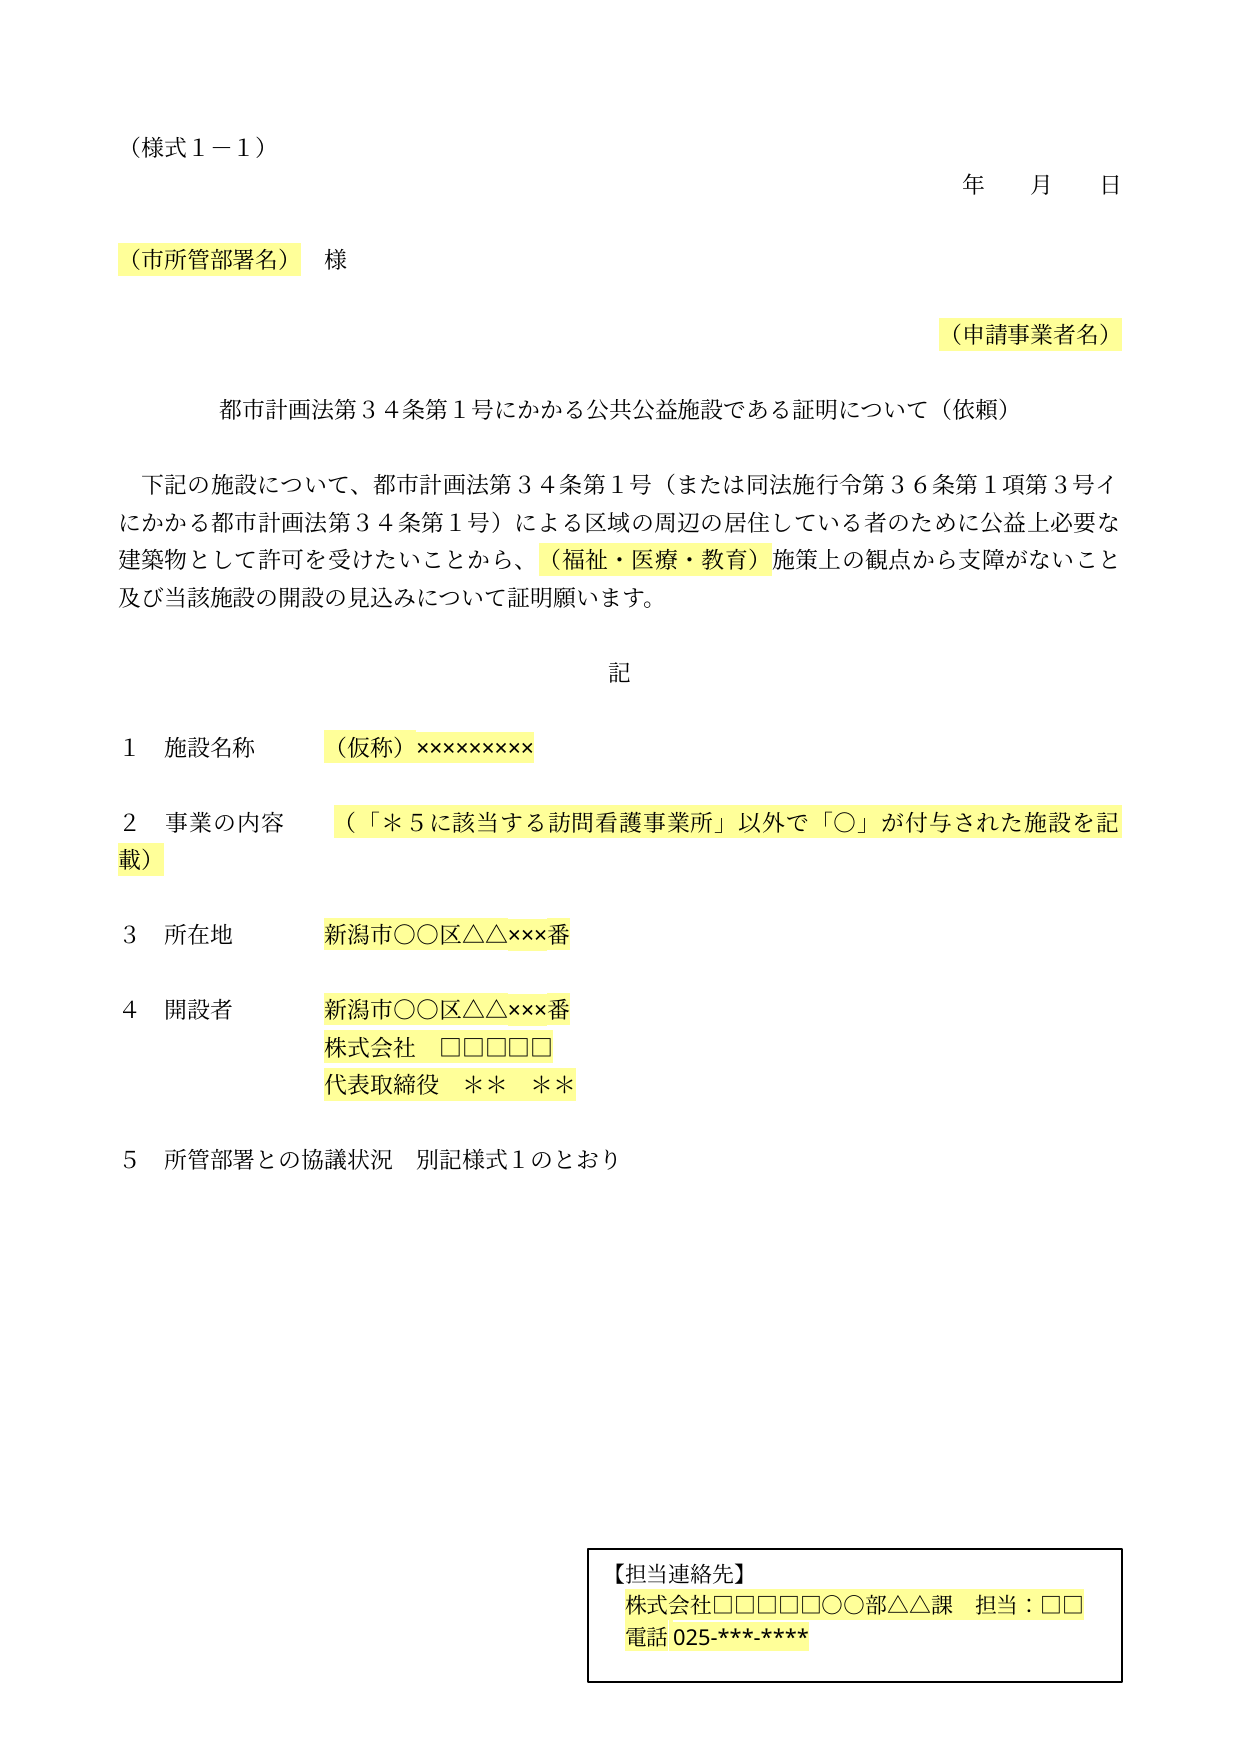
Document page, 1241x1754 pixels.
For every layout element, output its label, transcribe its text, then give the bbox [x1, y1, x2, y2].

text 記 [118, 653, 1122, 690]
text 下記の施設について、都市計画法第３４条第１号（または同法施行令第３６条第１項第３号イにかかる都市計画法第３４条第１号）による区域の周辺の居住している者のために公益上必要な建築物として許可を受けたいことから、（福祉・医療・教育）施策上の観点から支障がないこと及び当該施設の開設の見込みについて証明願います。 [118, 465, 1122, 615]
text ４ 開設者 新潟市○○区△△×××番 [118, 990, 1122, 1028]
text １ 施設名称 （仮称）××××××××× [118, 728, 1122, 765]
text 年 月 日 [118, 165, 1122, 203]
text （様式１－１） [118, 128, 1122, 165]
text 株式会社 □□□□□ [118, 1028, 1122, 1065]
text 都市計画法第３４条第１号にかかる公共公益施設である証明について（依頼） [118, 390, 1122, 428]
text ３ 所在地 新潟市○○区△△×××番 [118, 915, 1122, 953]
text （市所管部署名） 様 [118, 240, 1122, 278]
text （申請事業者名） [118, 315, 1122, 353]
text ５ 所管部署との協議状況 別記様式１のとおり [118, 1140, 1122, 1178]
text 代表取締役 ＊＊ ＊＊ [118, 1065, 1122, 1103]
text ２ 事業の内容 （「＊５に該当する訪問看護事業所」以外で「○」が付与された施設を記載） [118, 803, 1122, 878]
